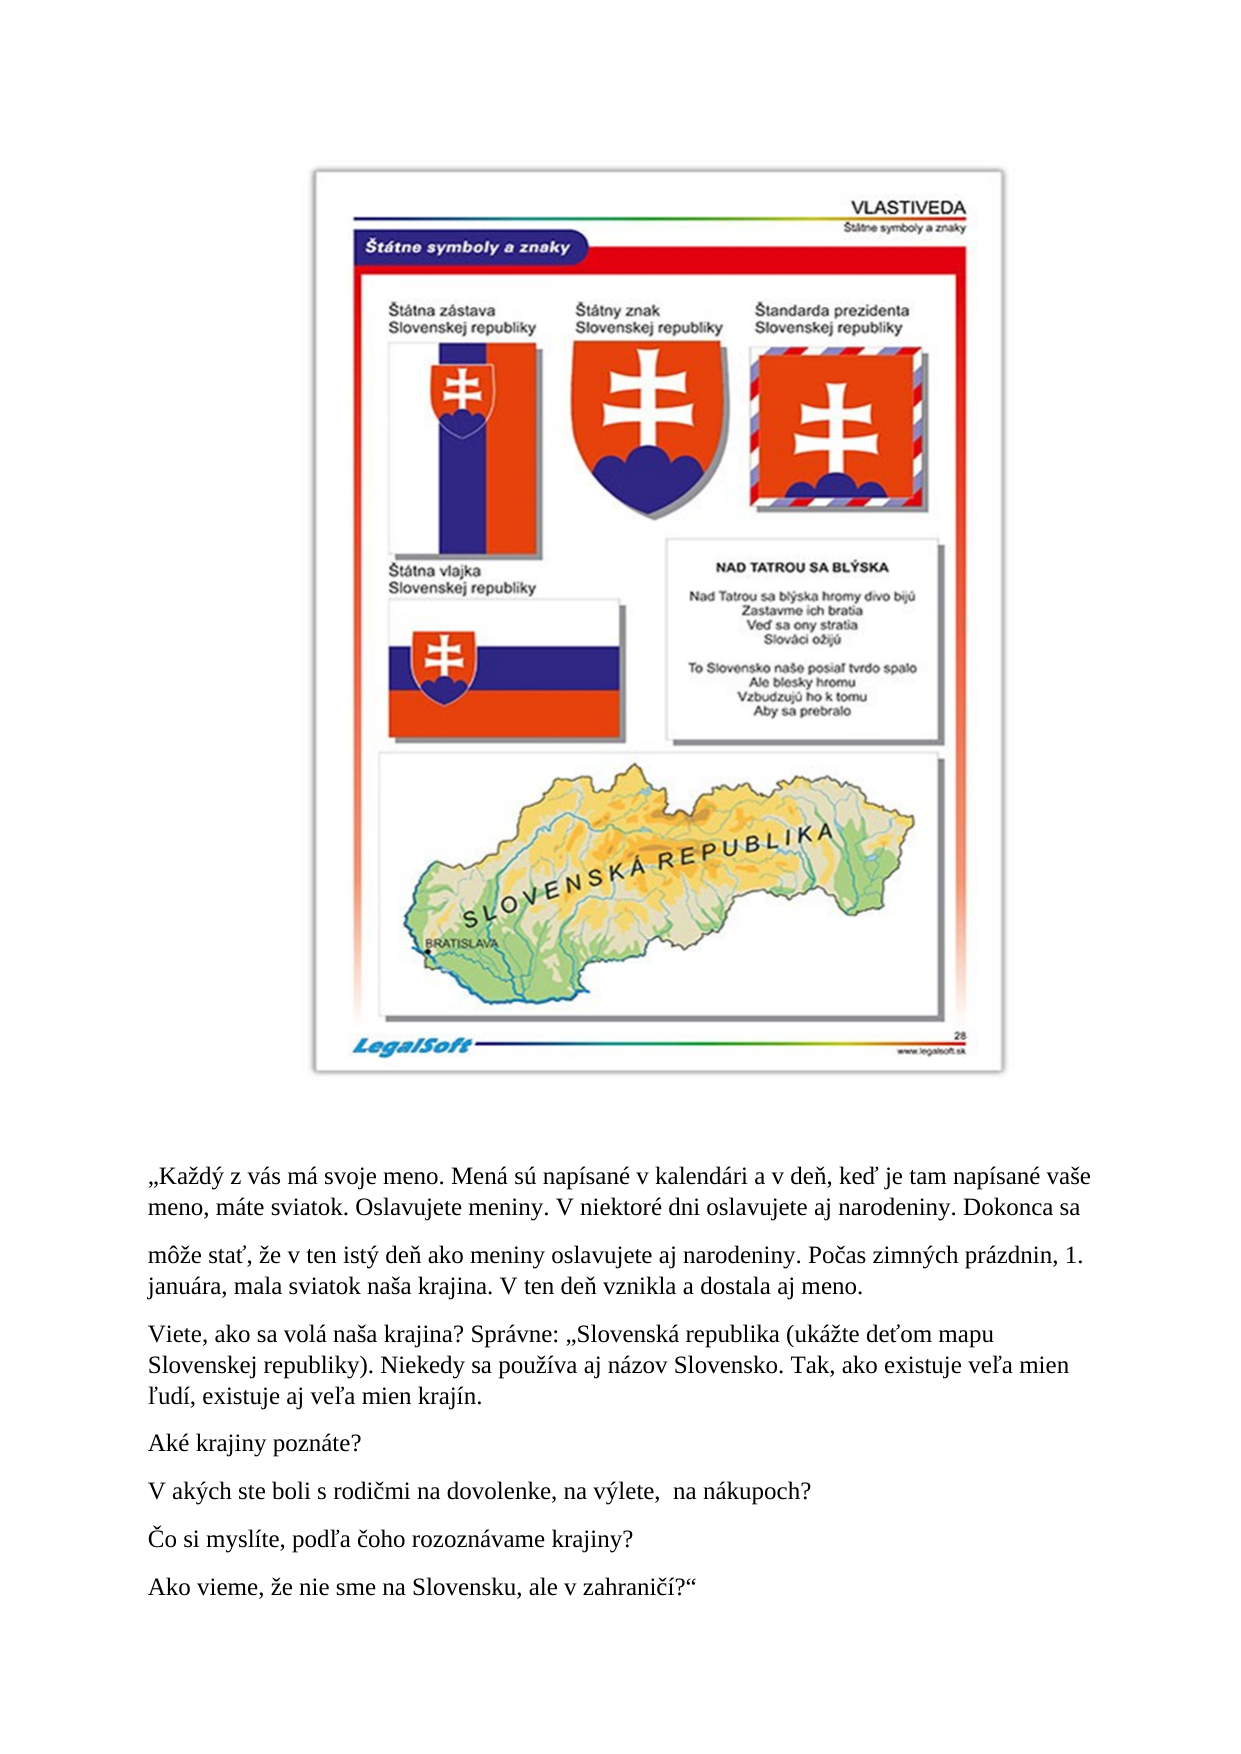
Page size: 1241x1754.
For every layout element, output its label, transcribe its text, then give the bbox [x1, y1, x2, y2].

picture [147, 147, 1170, 1095]
text môže stať, že v ten istý deň ako meniny oslavujete aj narodeniny. Počas zimných prázdnin, 1. januára, mala sviatok naša krajina. V ten deň vznikla a dostala aj meno. [148, 1240, 1093, 1300]
text Ako vieme, že nie sme na Slovensku, ale v zahraničí?“ [148, 1572, 1093, 1600]
text Viete, ako sa volá naša krajina? Správne: „Slovenská republika (ukážte deťom mapu Slovenskej republiky). Niekedy sa používa aj názov Slovensko. Tak, ako existuje veľa mien ľudí, existuje aj veľa mien krajín. [148, 1319, 1093, 1409]
text „Každý z vás má svoje meno. Mená sú napísané v kalendári a v deň, keď je tam napísané vaše meno, máte sviatok. Oslavujete meniny. V niektoré dni oslavujete aj narodeniny. Dokonca sa [148, 1161, 1093, 1221]
text Aké krajiny poznáte? [148, 1428, 1093, 1457]
text V akých ste boli s rodičmi na dovolenke, na výlete, na nákupoch? [148, 1476, 1093, 1505]
text Čo si myslíte, podľa čoho rozoznávame krajiny? [148, 1524, 1093, 1553]
